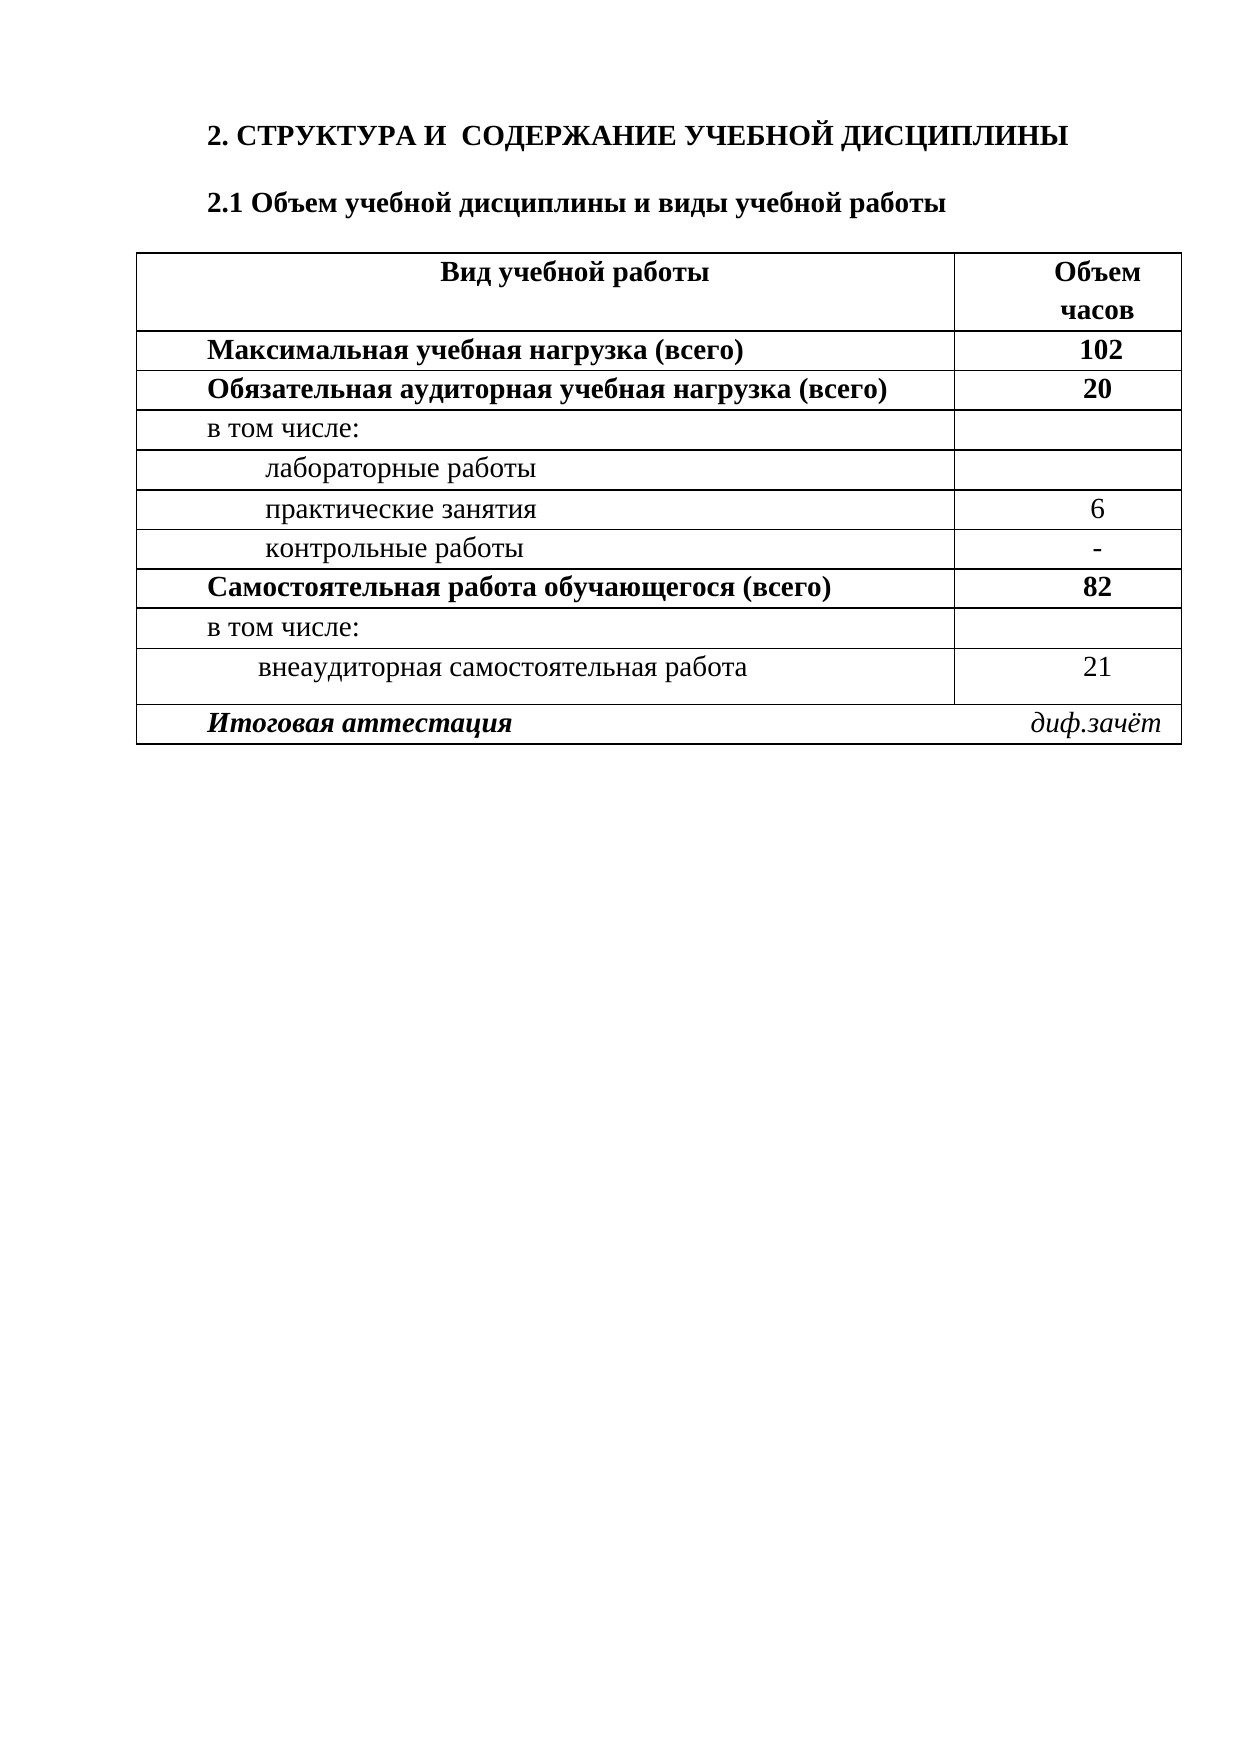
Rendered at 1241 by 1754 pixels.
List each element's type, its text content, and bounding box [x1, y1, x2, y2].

table_cell 20 [955, 371, 1181, 409]
table_cell Максимальная учебная нагрузка (всего) [137, 332, 954, 369]
table_cell контрольные работы [137, 530, 954, 568]
table_cell Самостоятельная работа обучающегося (всего) [137, 570, 954, 607]
table_cell практические занятия [137, 491, 954, 528]
text 2.1 Объем учебной дисциплины и виды учебной работы [207, 185, 1152, 219]
table_cell 21 [955, 649, 1181, 703]
text 2. СТРУКТУРА И СОДЕРЖАНИЕ УЧЕБНОЙ ДИСЦИПЛИНЫ [207, 118, 1152, 152]
table_cell [955, 451, 1181, 489]
table_cell [955, 411, 1181, 449]
table_header Объем часов [955, 254, 1181, 330]
table_cell 82 [955, 570, 1181, 607]
table_cell в том числе: [137, 411, 954, 449]
table_cell [955, 609, 1181, 647]
table_header Вид учебной работы [137, 254, 954, 330]
table_cell в том числе: [137, 609, 954, 647]
table_cell лабораторные работы [137, 451, 954, 489]
table_cell - [955, 530, 1181, 568]
table_cell внеаудиторная самостоятельная работа [137, 649, 954, 703]
table_cell Итоговая аттестация диф.зачёт [137, 705, 1181, 743]
table_cell Обязательная аудиторная учебная нагрузка (всего) [137, 371, 954, 409]
table_cell 102 [955, 332, 1181, 369]
table_cell 6 [955, 491, 1181, 528]
